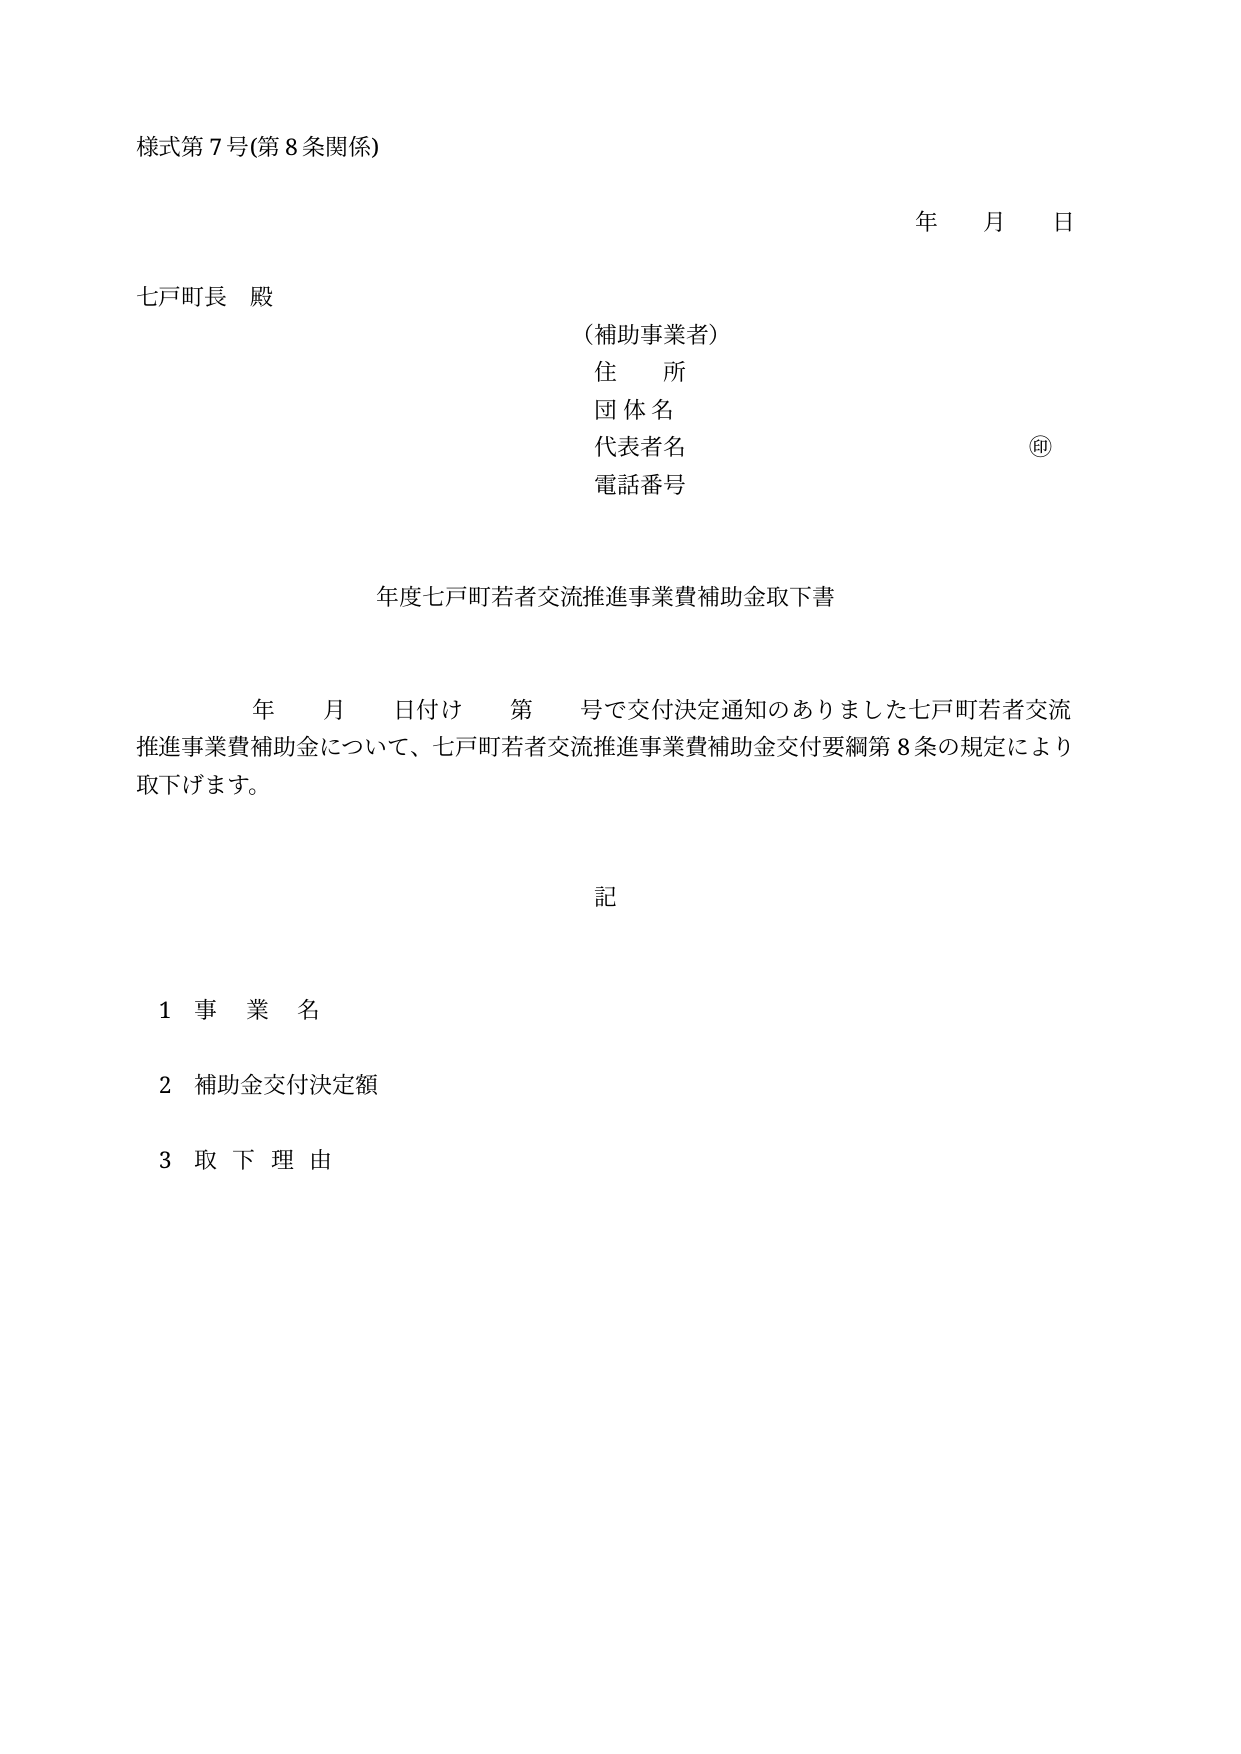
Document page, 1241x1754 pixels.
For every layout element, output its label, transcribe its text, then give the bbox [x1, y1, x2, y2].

text 2 補助金交付決定額 [136, 1064, 1075, 1102]
text 住 所 [136, 352, 1104, 389]
text 代表者名 ㊞ [136, 427, 1104, 464]
text 3 取下理由 [136, 1139, 1075, 1177]
text 電話番号 [136, 464, 1104, 502]
text 年度七戸町若者交流推進事業費補助金取下書 [136, 577, 1075, 614]
text 七戸町長 殿 [136, 277, 1075, 314]
text 年 月 日付け 第 号で交付決定通知のありました七戸町若者交流推進事業費補助金について、七戸町若者交流推進事業費補助金交付要綱第8条の規定により取下げます。 [136, 689, 1075, 802]
text 記 [136, 877, 1075, 914]
text 年 月 日 [136, 202, 1075, 239]
text 1 事業名 [136, 989, 1075, 1027]
text 様式第7号(第8条関係) [136, 127, 1075, 164]
text 団 体 名 [136, 389, 1104, 427]
text （補助事業者） [136, 314, 1075, 352]
